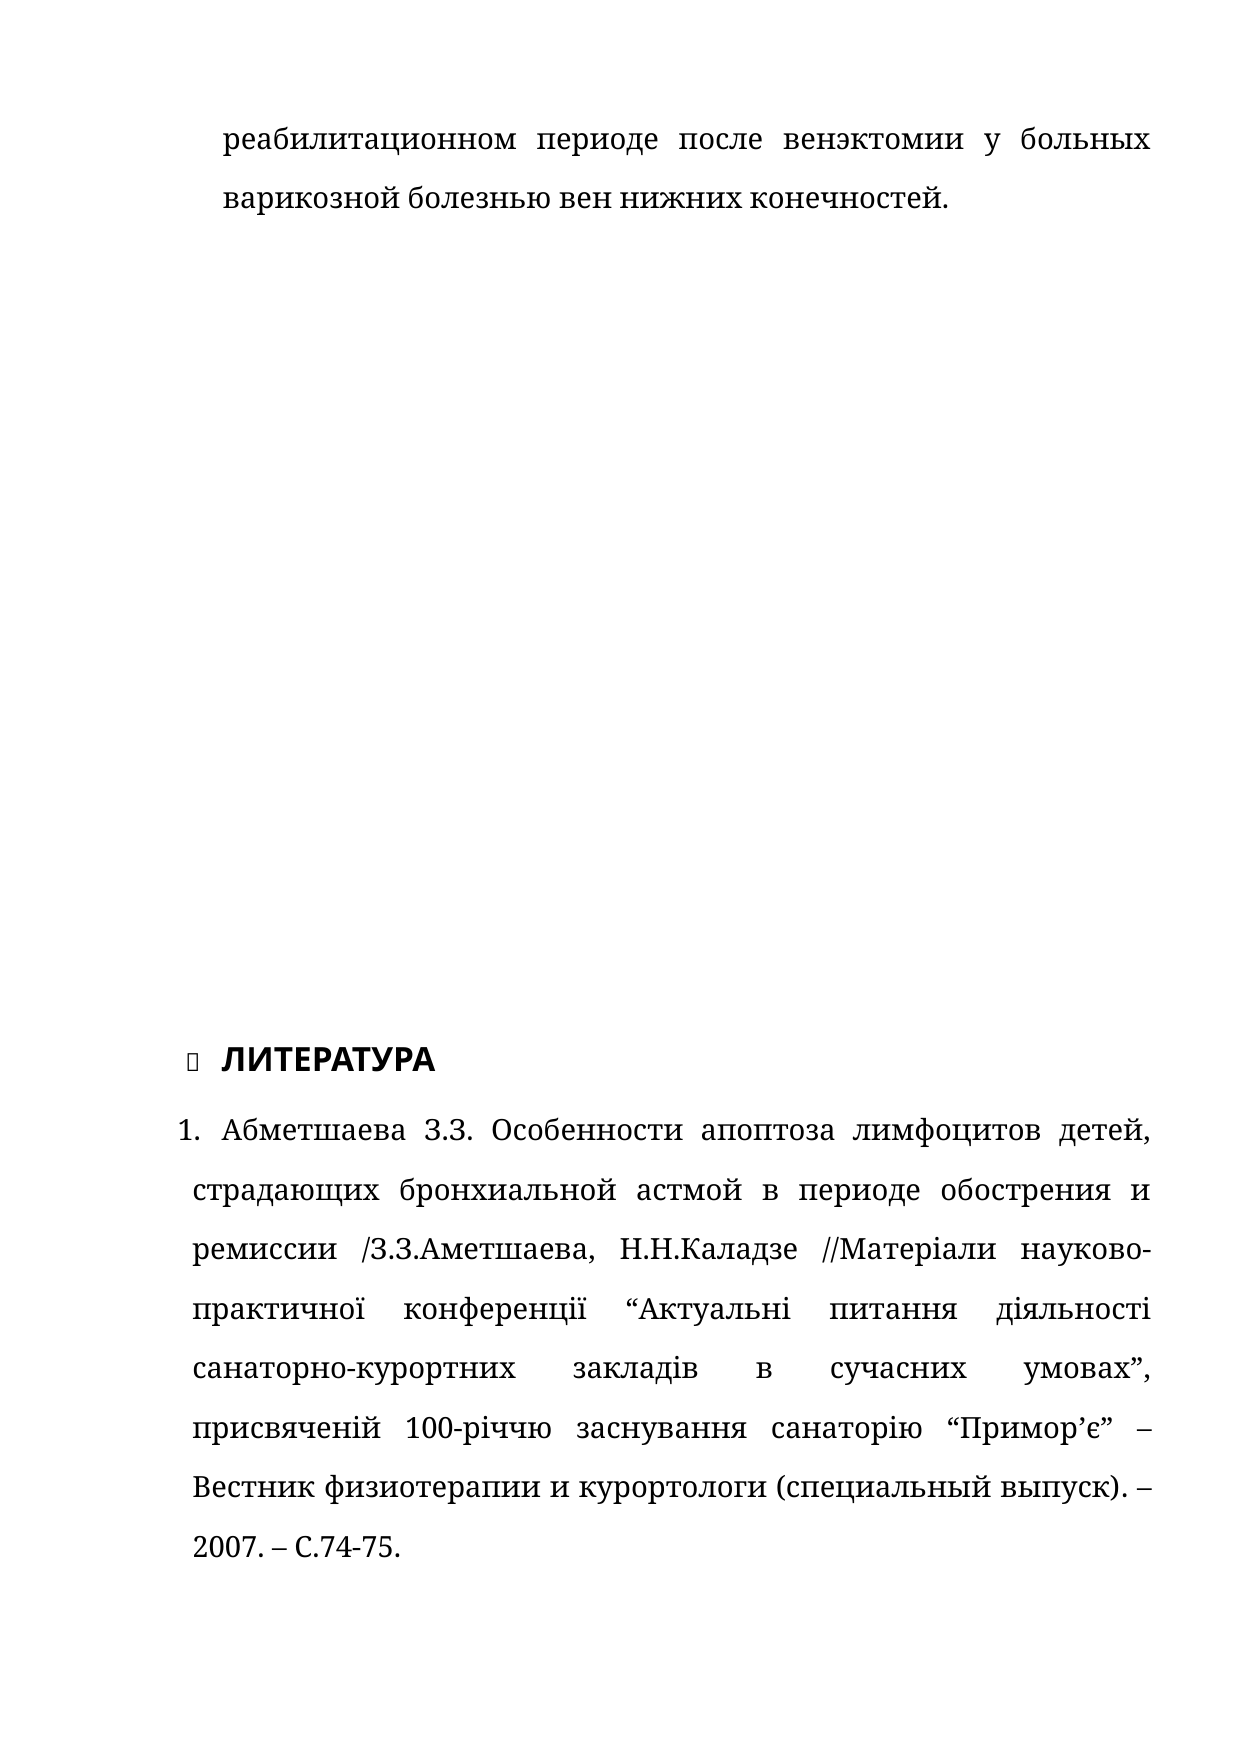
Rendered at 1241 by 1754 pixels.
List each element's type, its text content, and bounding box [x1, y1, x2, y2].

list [185, 118, 1152, 217]
list Абметшаева З.З. Особенности апоптоза лимфоцитов детей, страдающих бронхиальной астмой в периоде обострения и ремиссии /З.З.Аметшаева, Н.Н.Каладзе //Матеріали науково-практичної конференції “Актуальні питання діяльності санаторно-курортних закладів в сучасних умовах”, присвяченій 100-річчю заснування санаторію “Примор’є” – Вестник физиотерапии и курортологи (специальный выпуск). – 2007. – С.74-75. [177, 1110, 1152, 1566]
subtitle ЛИТЕРАТУРА [185, 1035, 1152, 1081]
